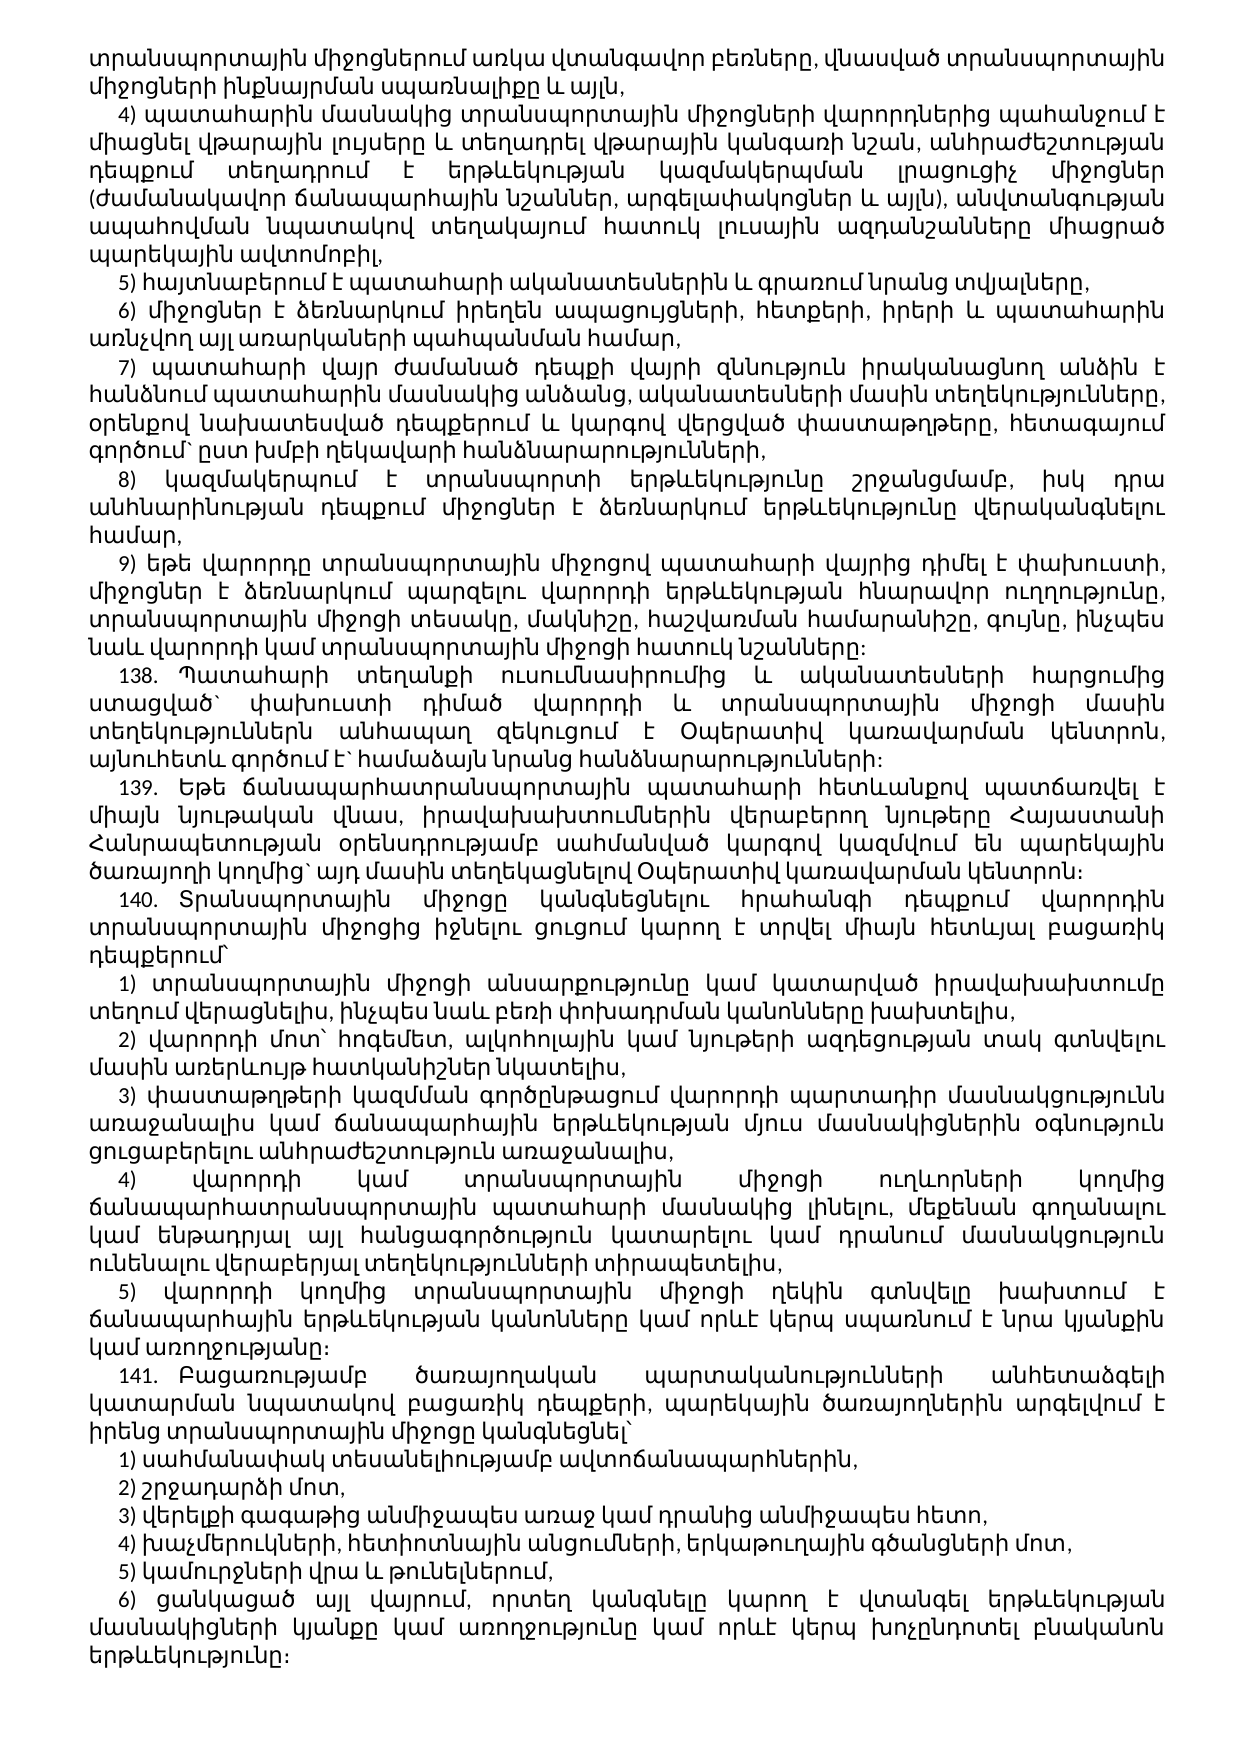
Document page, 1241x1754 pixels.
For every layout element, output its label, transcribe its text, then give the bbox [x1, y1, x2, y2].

text 9) եթե վարորդը տրանսպորտային միջոցով պատահարի վայրից դիմել է փախուստի, միջոցներ է ձեռնարկում պարզելու վարորդի երթևեկության հնարավոր ուղղությունը, տրանսպորտային միջոցի տեսակը, մակնիշը, հաշվառման համարանիշը, գույնը, ինչպես նաև վարորդի կամ տրանսպորտային միջոցի հատուկ նշանները: [88, 549, 1166, 661]
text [88, 44, 1166, 100]
list Բացառությամբ ծառայողական պարտականությունների անհետաձգելի կատարման նպատակով բացառիկ դեպքերի, պարեկային ծառայողներին արգելվում է իրենց տրանսպորտային միջոցը կանգնեցնել՝ [88, 1361, 1166, 1445]
list Պատահարի տեղանքի ուսումնասիրումից և ականատեսների հարցումից ստացված` փախուստի դիմած վարորդի և տրանսպորտային միջոցի մասին տեղեկություններն անհապաղ զեկուցում է Օպերատիվ կառավարման կենտրոն, այնուհետև գործում է` համաձայն նրանց հանձնարարությունների: [88, 661, 1166, 773]
text 5) հայտնաբերում է պատահարի ականատեսներին և գրառում նրանց տվյալները, [88, 268, 1166, 297]
text 3) փաստաթղթերի կազմման գործընթացում վարորդի պարտադիր մասնակցությունն առաջանալիս կամ ճանապարհային երթևեկության մյուս մասնակիցներին օգնություն ցուցաբերելու անհրաժեշտություն առաջանալիս, [88, 1081, 1166, 1165]
text 2) վարորդի մոտ՝ հոգեմետ, ալկոհոլային կամ նյութերի ազդեցության տակ գտնվելու մասին առերևույթ հատկանիշներ նկատելիս, [88, 1025, 1166, 1081]
list Եթե ճանապարհատրանսպորտային պատահարի հետևանքով պատճառվել է միայն նյութական վնաս, իրավախախտումներին վերաբերող նյութերը Հայաստանի Հանրապետության օրենսդրությամբ սահմանված կարգով կազմվում են պարեկային ծառայողի կողմից` այդ մասին տեղեկացնելով Օպերատիվ կառավարման կենտրոն։ [88, 773, 1166, 885]
text 3) վերելքի գագաթից անմիջապես առաջ կամ դրանից անմիջապես հետո, [88, 1501, 1166, 1529]
text 2) շրջադարձի մոտ, [88, 1473, 1166, 1501]
text 6) միջոցներ է ձեռնարկում իրեղեն ապացույցների, հետքերի, իրերի և պատահարին առնչվող այլ առարկաների պահպանման համար, [88, 297, 1166, 353]
text 1) սահմանափակ տեսանելիությամբ ավտոճանապարհներին, [88, 1445, 1166, 1473]
text 6) ցանկացած այլ վայրում, որտեղ կանգնելը կարող է վտանգել երթևեկության մասնակիցների կյանքը կամ առողջությունը կամ որևէ կերպ խոչընդոտել բնականոն երթևեկությունը։ [88, 1586, 1166, 1669]
text 5) վարորդի կողմից տրանսպորտային միջոցի ղեկին գտնվելը խախտում է ճանապարհային երթևեկության կանոնները կամ որևէ կերպ սպառնում է նրա կյանքին կամ առողջությանը։ [88, 1277, 1166, 1361]
text 4) վարորդի կամ տրանսպորտային միջոցի ուղևորների կողմից ճանապարհատրանսպորտային պատահարի մասնակից լինելու, մեքենան գողանալու կամ ենթադրյալ այլ հանցագործություն կատարելու կամ դրանում մասնակցություն ունենալու վերաբերյալ տեղեկությունների տիրապետելիս, [88, 1165, 1166, 1277]
list Տրանսպորտային միջոցը կանգնեցնելու հրահանգի դեպքում վարորդին տրանսպորտային միջոցից իջնելու ցուցում կարող է տրվել միայն հետևյալ բացառիկ դեպքերում՝ [88, 885, 1166, 969]
text 7) պատահարի վայր ժամանած դեպքի վայրի զննություն իրականացնող անձին է հանձնում պատահարին մասնակից անձանց, ականատեսների մասին տեղեկությունները, օրենքով նախատեսված դեպքերում և կարգով վերցված փաստաթղթերը, հետագայում գործում` ըստ խմբի ղեկավարի հանձնարարությունների, [88, 353, 1166, 465]
text 5) կամուրջների վրա և թունելներում, [88, 1557, 1166, 1586]
text 8) կազմակերպում է տրանսպորտի երթևեկությունը շրջանցմամբ, իսկ դրա անհնարինության դեպքում միջոցներ է ձեռնարկում երթևեկությունը վերականգնելու համար, [88, 465, 1166, 549]
text 1) տրանսպորտային միջոցի անսարքությունը կամ կատարված իրավախախտումը տեղում վերացնելիս, ինչպես նաև բեռի փոխադրման կանոնները խախտելիս, [88, 969, 1166, 1025]
text 4) պատահարին մասնակից տրանսպորտային միջոցների վարորդներից պահանջում է միացնել վթարային լույսերը և տեղադրել վթարային կանգառի նշան, անհրաժեշտության դեպքում տեղադրում է երթևեկության կազմակերպման լրացուցիչ միջոցներ (ժամանակավոր ճանապարհային նշաններ, արգելափակոցներ և այլն), անվտանգության ապահովման նպատակով տեղակայում հատուկ լուսային ազդանշանները միացրած պարեկային ավտոմոբիլ, [88, 100, 1166, 268]
text 4) խաչմերուկների, հետիոտնային անցումների, երկաթուղային գծանցների մոտ, [88, 1529, 1166, 1557]
